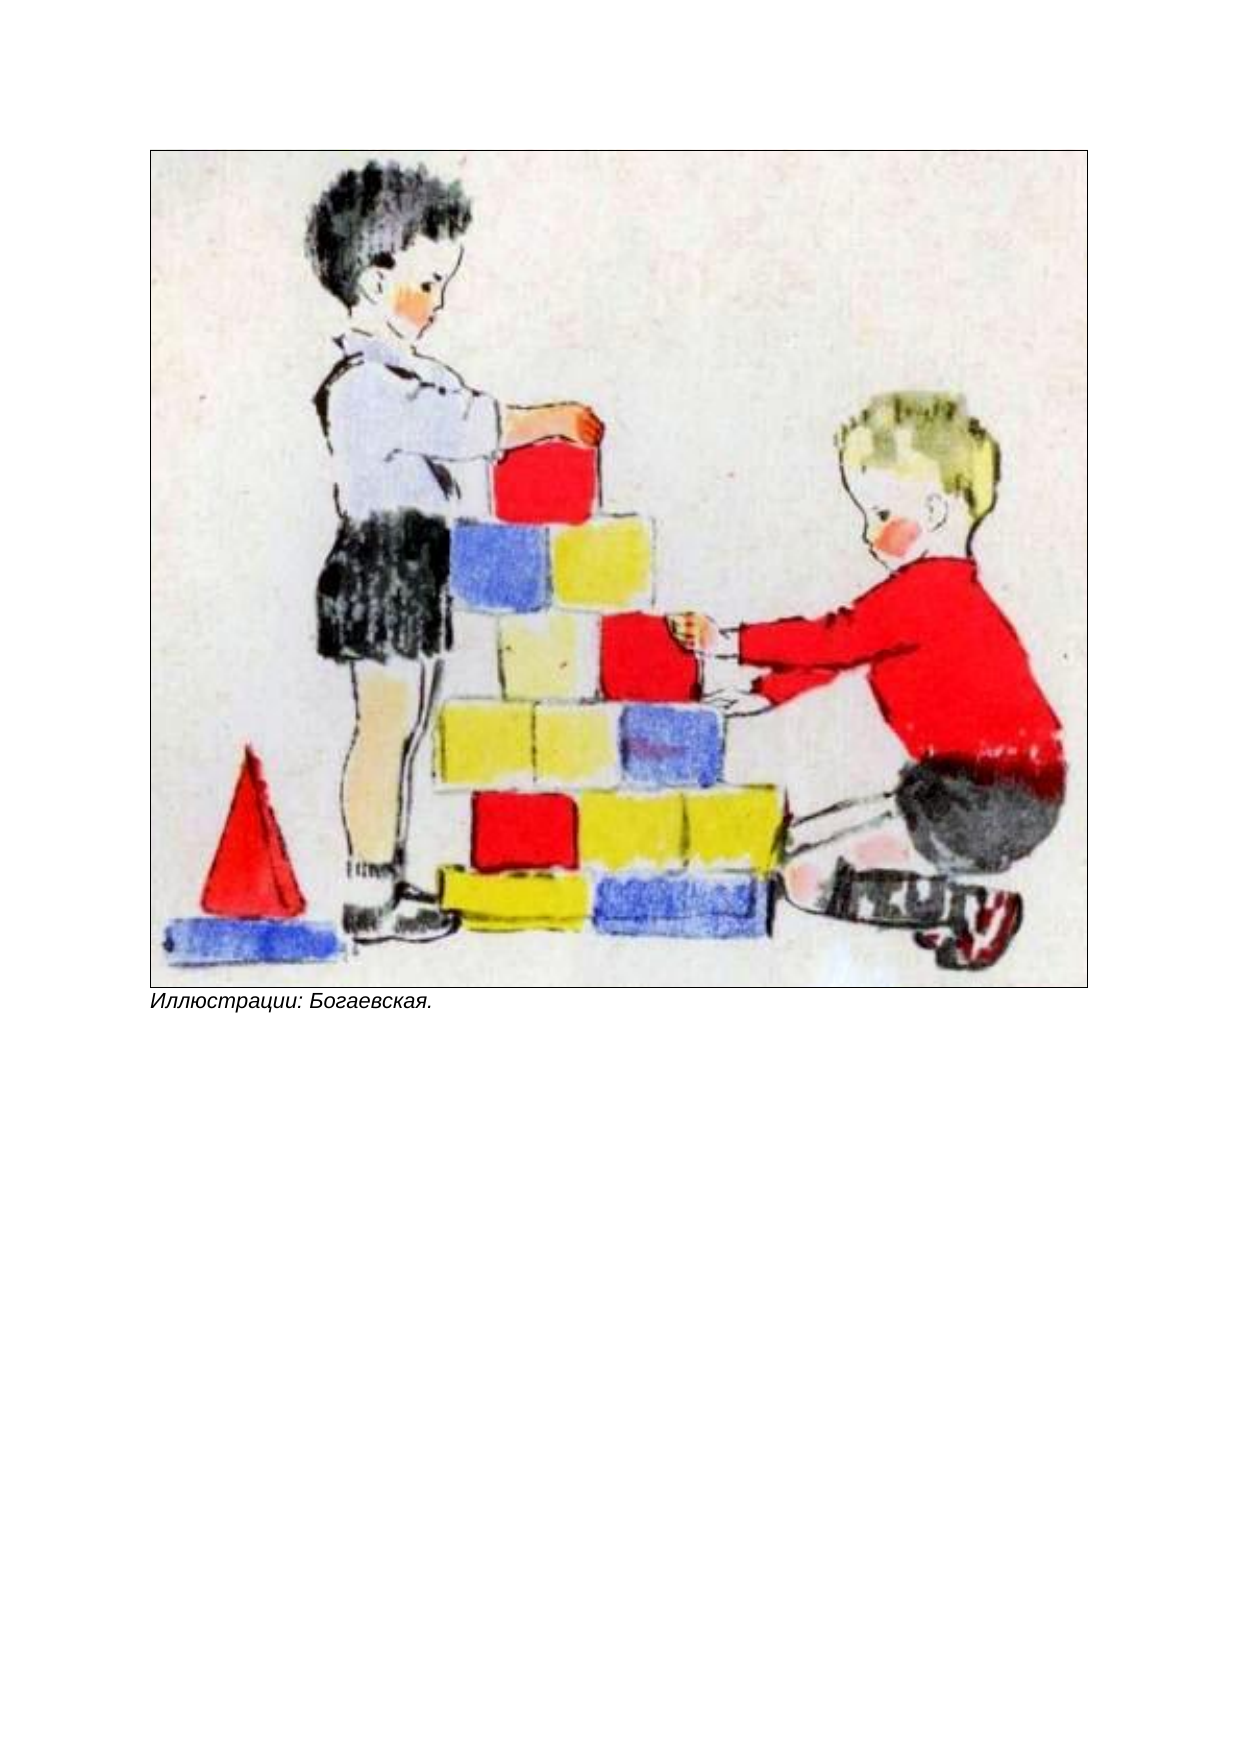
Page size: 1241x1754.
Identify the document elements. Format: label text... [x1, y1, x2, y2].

text Иллюстрации: Богаевская. [150, 988, 1090, 1013]
picture [151, 151, 1087, 987]
